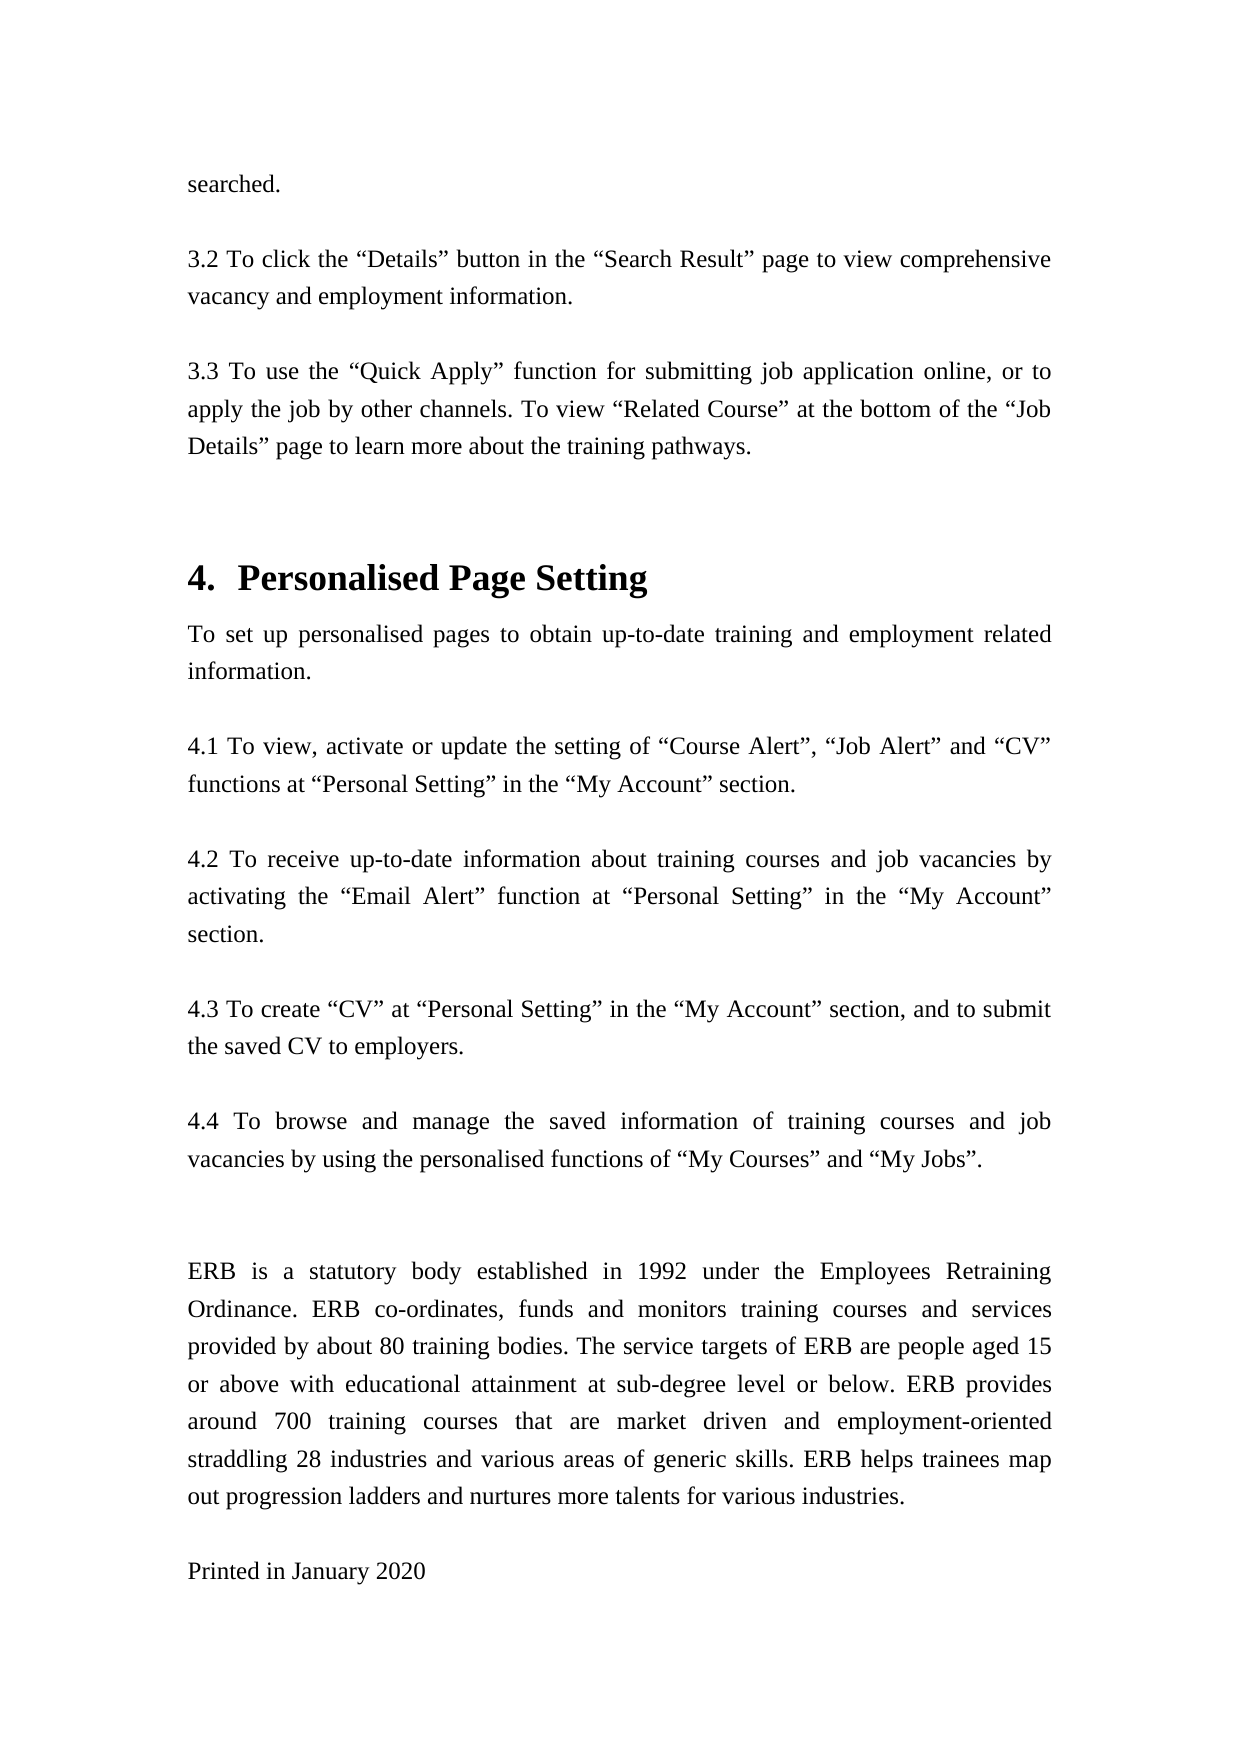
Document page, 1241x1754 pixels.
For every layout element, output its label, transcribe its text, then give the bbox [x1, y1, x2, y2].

subtitle Personalised Page Setting [187, 539, 1053, 614]
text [187, 164, 1053, 464]
text ERB is a statutory body established in 1992 under the Employees Retraining Ordinance. ERB co-ordinates, funds and monitors training courses and services provided by about 80 training bodies. The service targets of ERB are people aged 15 or above with educational attainment at sub-degree level or below. ERB provides around 700 training courses that are market driven and employment-oriented straddling 28 industries and various areas of generic skills. ERB helps trainees map out progression ladders and nurtures more talents for various industries. [187, 1252, 1053, 1514]
text To set up personalised pages to obtain up-to-date training and employment related information. 4.1 To view, activate or update the setting of “Course Alert”, “Job Alert” and “CV” functions at “Personal Setting” in the “My Account” section. 4.2 To receive up-to-date information about training courses and job vacancies by activating the “Email Alert” function at “Personal Setting” in the “My Account” section. 4.3 To create “CV” at “Personal Setting” in the “My Account” section, and to submit the saved CV to employers. 4.4 To browse and manage the saved information of training courses and job vacancies by using the personalised functions of “My Courses” and “My Jobs”. [187, 614, 1053, 1177]
text Printed in January 2020 [187, 1552, 1053, 1589]
